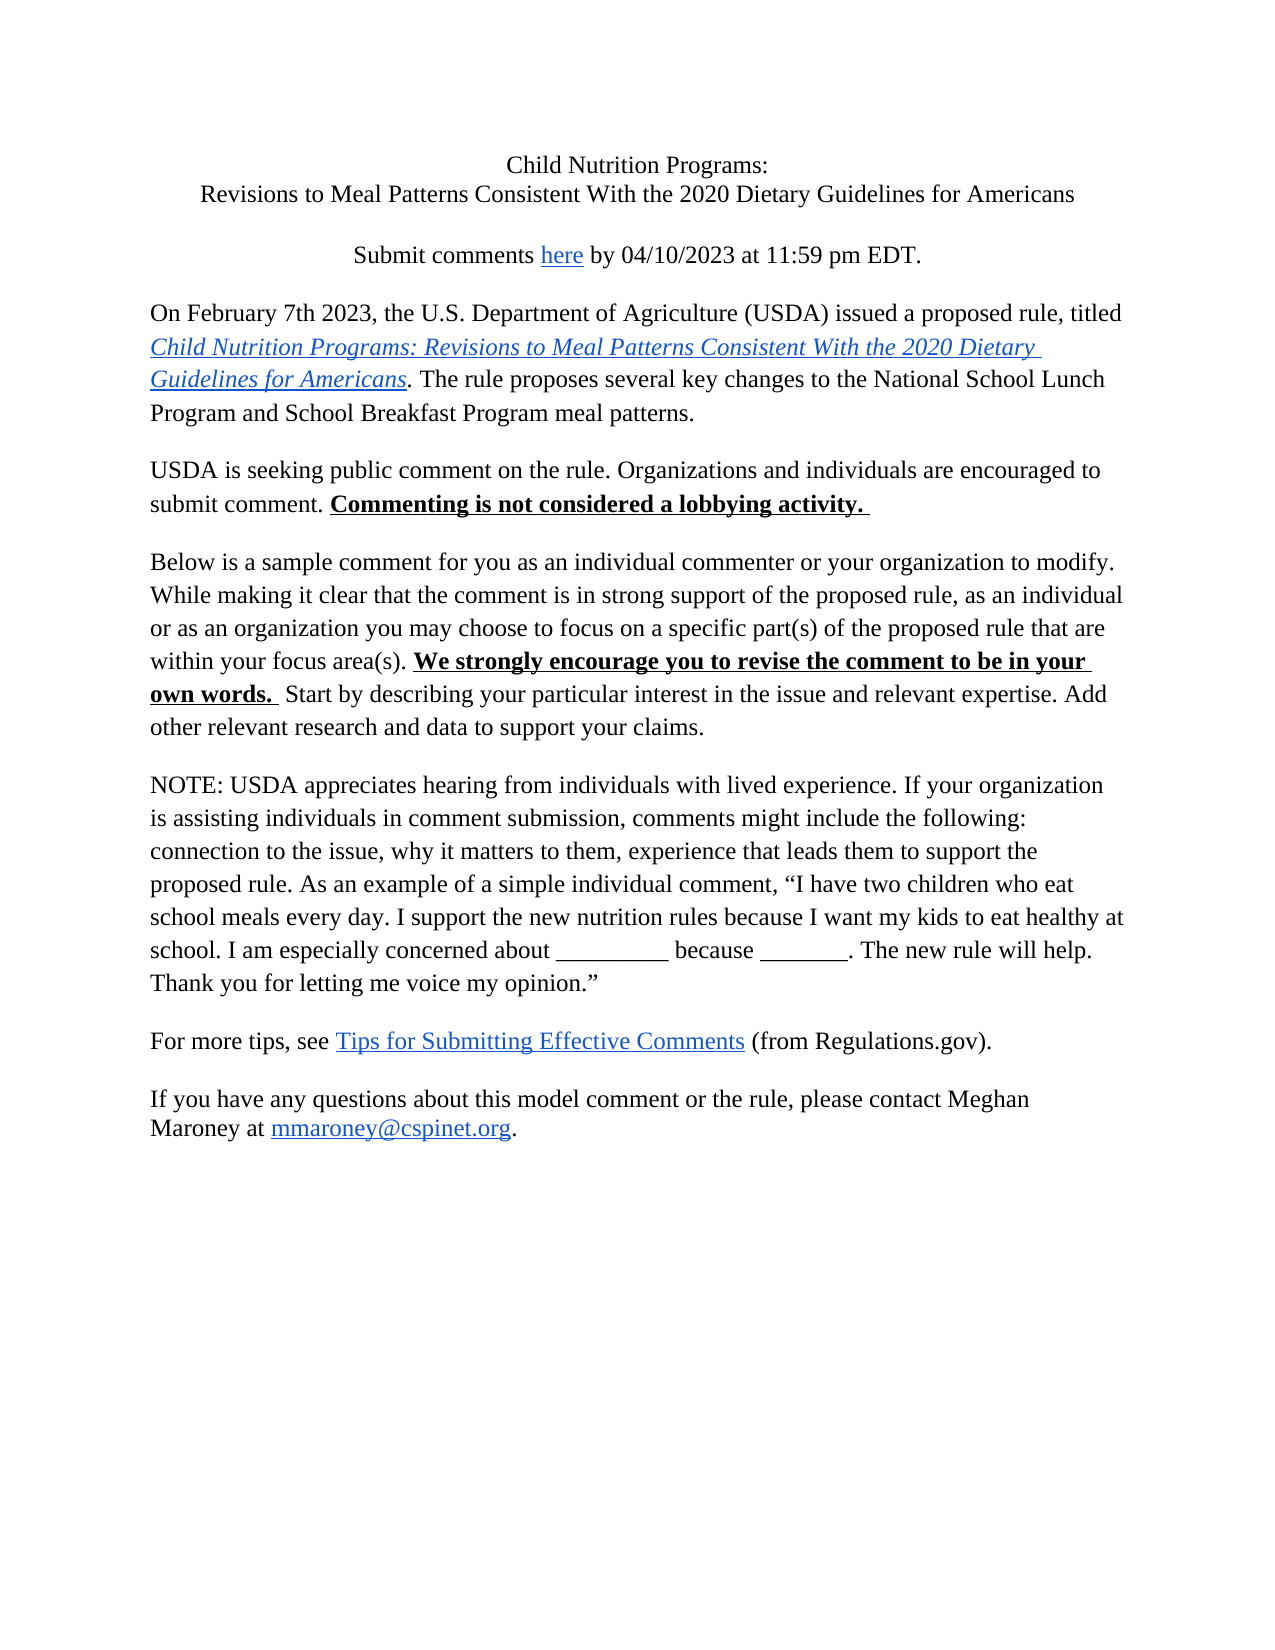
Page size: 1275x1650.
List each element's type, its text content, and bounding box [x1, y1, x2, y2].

text Submit comments here by 04/10/2023 at 11:59 pm EDT. [150, 241, 1125, 269]
text Below is a sample comment for you as an individual commenter or your organization to modify. While making it clear that the comment is in strong support of the proposed rule, as an individual or as an organization you may choose to focus on a specific part(s) of the proposed rule that are within your focus area(s). We strongly encourage you to revise the comment to be in your own words. Start by describing your particular interest in the issue and relevant expertise. Add other relevant research and data to support your claims. [150, 547, 1125, 741]
text Revisions to Meal Patterns Consistent With the 2020 Dietary Guidelines for Americans [150, 179, 1125, 207]
text Child Nutrition Programs: [150, 150, 1125, 179]
text NOTE: USDA appreciates hearing from individuals with lived experience. If your organization is assisting individuals in comment submission, comments might include the following: connection to the issue, why it matters to them, experience that leads them to support the proposed rule. As an example of a simple individual comment, “I have two children who eat school meals every day. I support the new nutrition rules because I want my kids to eat healthy at school. I am especially concerned about _________ because _______. The new rule will help. Thank you for letting me voice my opinion.” [150, 770, 1125, 997]
text If you have any questions about this model comment or the rule, please contact Meghan Maroney at mmaroney@cspinet.org. [150, 1084, 1125, 1141]
text For more tips, see Tips for Submitting Effective Comments (from Regulations.gov). [150, 1026, 1125, 1055]
text On February 7th 2023, the U.S. Department of Agriculture (USDA) issued a proposed rule, titled Child Nutrition Programs: Revisions to Meal Patterns Consistent With the 2020 Dietary Guidelines for Americans. The rule proposes several key changes to the National School Lunch Program and School Breakfast Program meal patterns. [150, 298, 1125, 426]
text USDA is seeking public comment on the rule. Organizations and individuals are encouraged to submit comment. Commenting is not considered a lobbying activity. [150, 456, 1125, 517]
